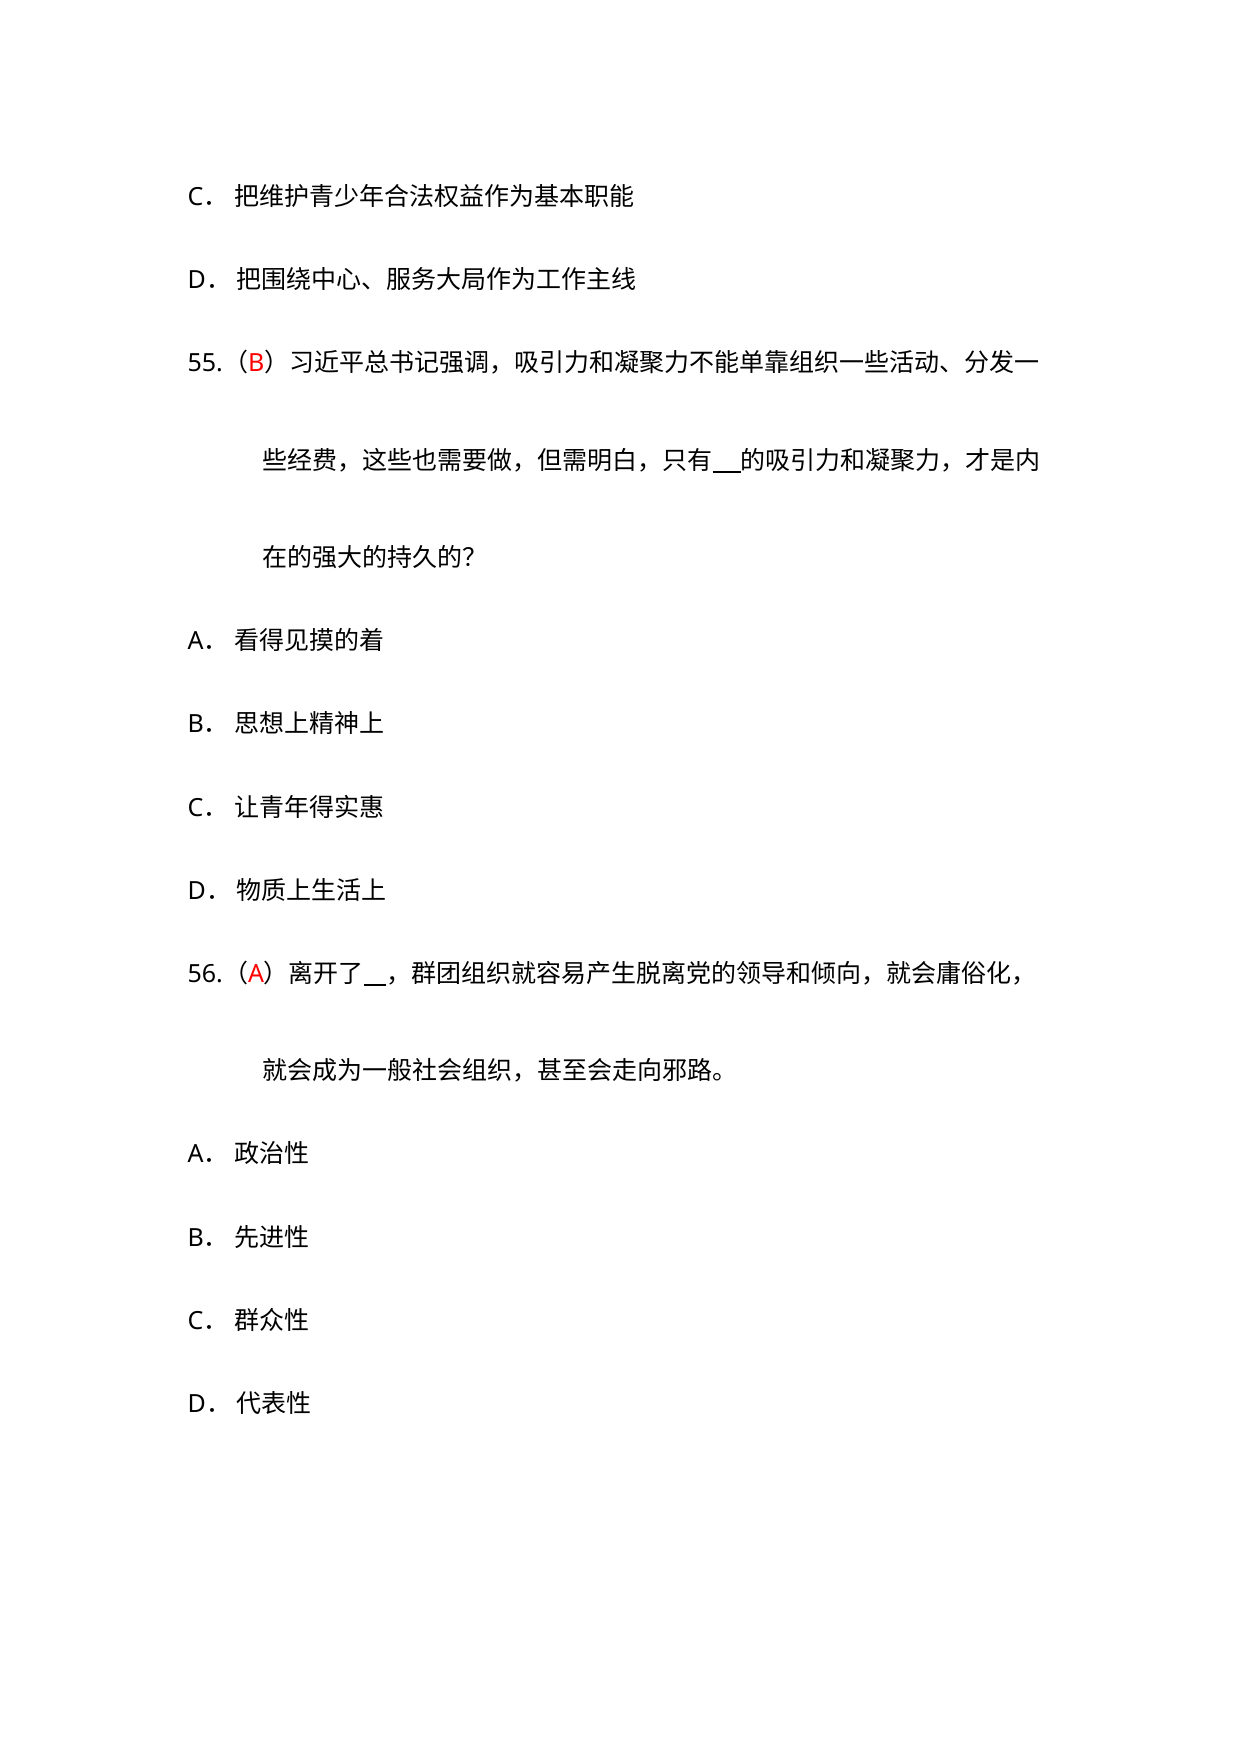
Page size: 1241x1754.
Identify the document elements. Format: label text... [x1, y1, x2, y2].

text C． 群众性 [187, 1286, 1053, 1351]
text A． 政治性 [187, 1119, 1053, 1184]
text D． 代表性 [187, 1369, 1053, 1434]
text 55.（B）习近平总书记强调，吸引力和凝聚力不能单靠组织一些活动、分发一些经费，这些也需要做，但需明白，只有 的吸引力和凝聚力，才是内在的强大的持久的？ [187, 328, 1053, 588]
text D． 物质上生活上 [187, 856, 1053, 921]
text D． 把围绕中心、服务大局作为工作主线 [187, 245, 1053, 310]
text A． 看得见摸的着 [187, 606, 1053, 671]
text 56.（A）离开了 ，群团组织就容易产生脱离党的领导和倾向，就会庸俗化，就会成为一般社会组织，甚至会走向邪路。 [187, 939, 1053, 1101]
text C． 让青年得实惠 [187, 773, 1053, 838]
text B． 思想上精神上 [187, 689, 1053, 754]
text B． 先进性 [187, 1203, 1053, 1268]
text C． 把维护青少年合法权益作为基本职能 [187, 162, 1053, 227]
